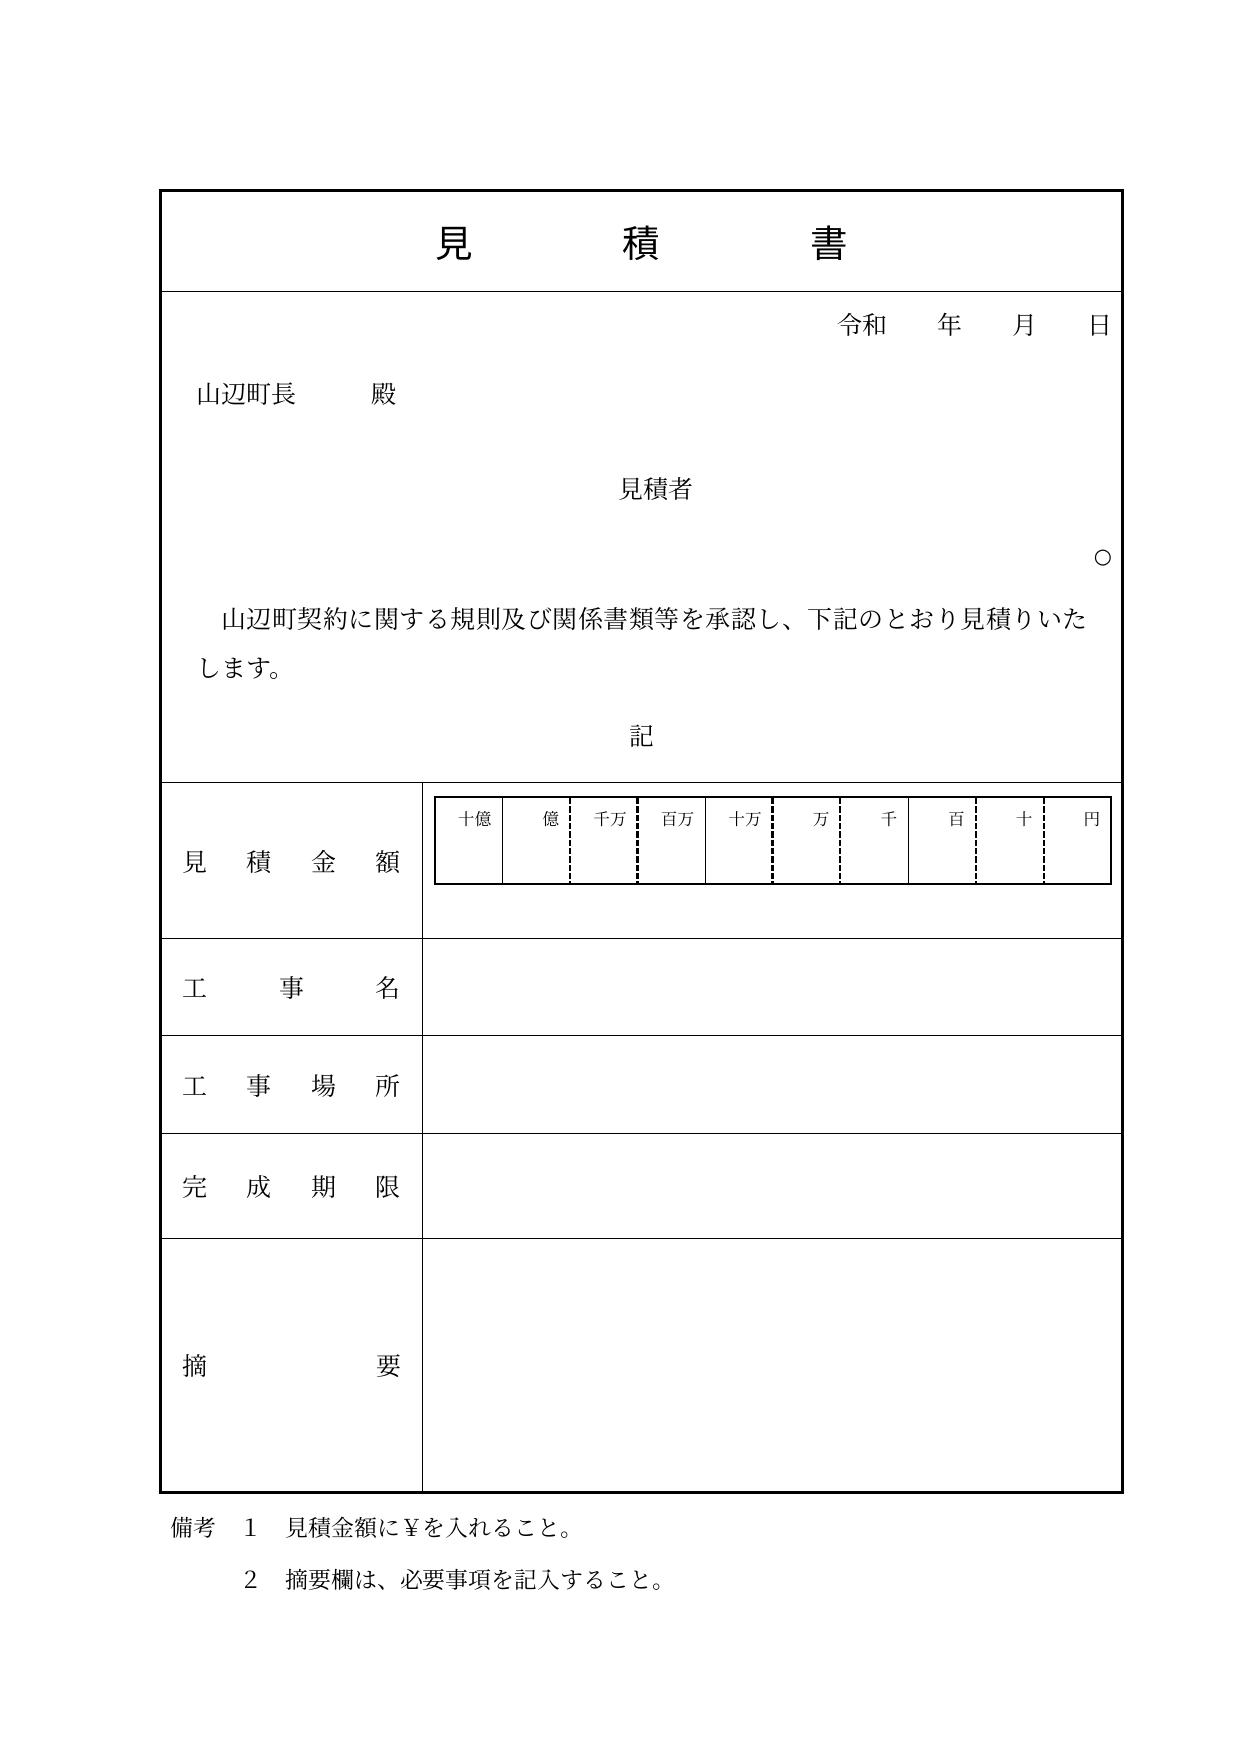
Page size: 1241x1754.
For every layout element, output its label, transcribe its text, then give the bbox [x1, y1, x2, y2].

table_cell 摘要 [162, 1239, 422, 1491]
table_cell 完成期限 [162, 1134, 422, 1238]
table_cell 工事場所 [162, 1036, 422, 1133]
table_cell 見積金額 [162, 783, 422, 937]
table_cell [423, 1036, 1121, 1133]
table_cell [423, 939, 1121, 1035]
text 備考 １ 見積金額に￥を入れること。 [148, 1507, 1122, 1546]
table_cell 山辺町契約に関する規則及び関係書類等を承認し、下記のとおり見積りいたします。 記 [162, 585, 1121, 782]
text ２ 摘要欄は、必要事項を記入すること。 [148, 1559, 1122, 1598]
table_header 見 積 書入札書 [162, 192, 1121, 291]
table_cell 工事名 [162, 939, 422, 1035]
table_cell 印 [729, 447, 1121, 585]
table_cell 見積者 住所又は所在地 氏名又は名称及び代表者氏名 [162, 447, 729, 585]
table_cell [423, 1134, 1121, 1238]
table_cell [423, 1239, 1121, 1491]
table_cell 令和 年 月 日 山辺町長 殿 [162, 292, 1121, 447]
table_cell [423, 783, 1121, 937]
